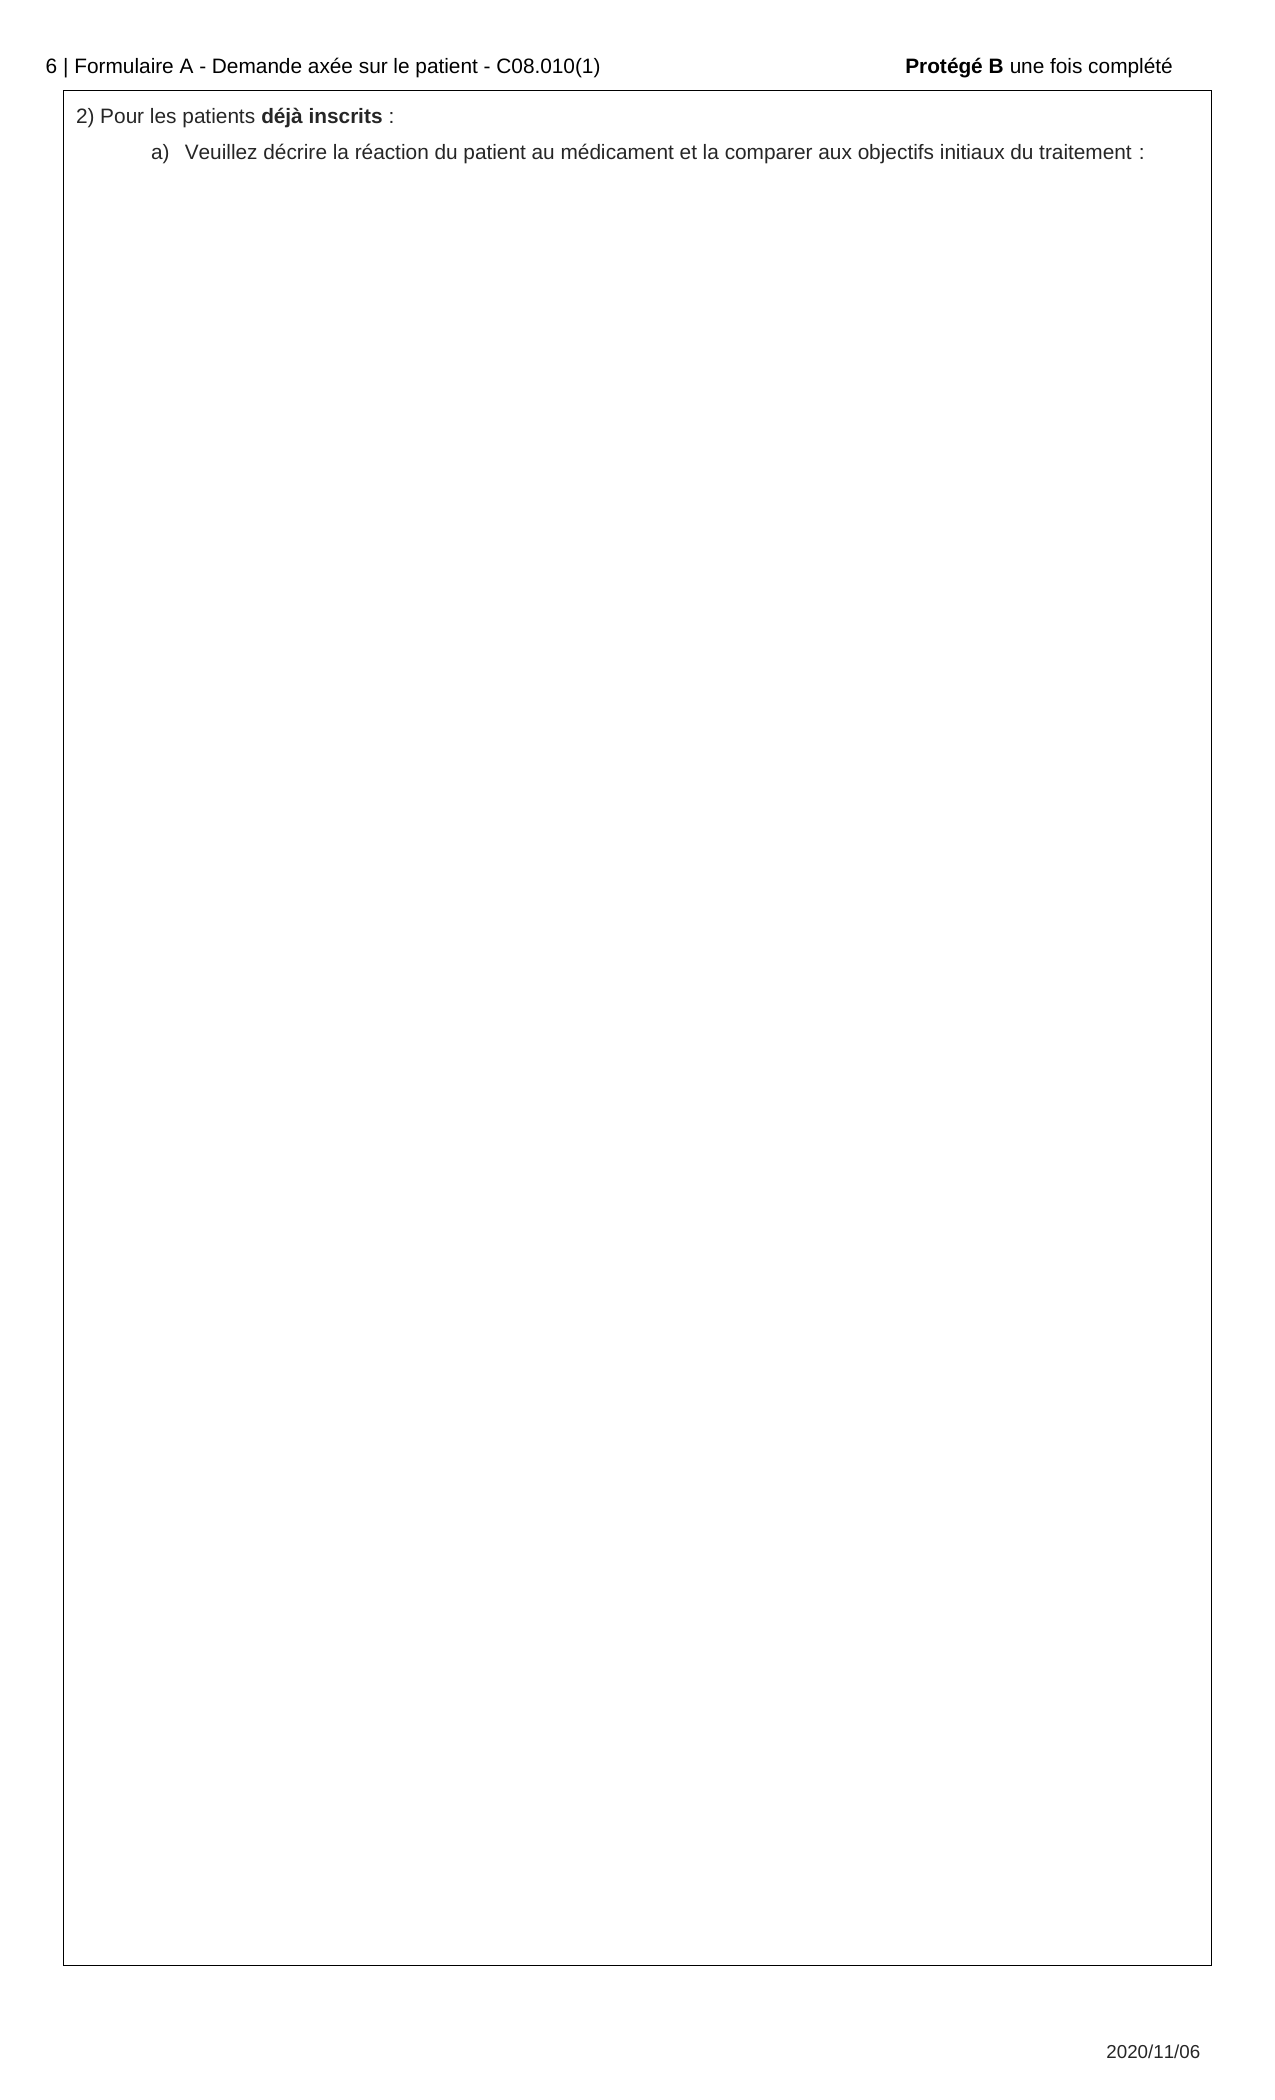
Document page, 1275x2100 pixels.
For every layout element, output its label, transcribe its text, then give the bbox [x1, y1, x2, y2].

table_cell 2) Pour les patients déjà inscrits : a) Veuillez décrire la réaction du patient au médicament et la comparer aux objectifs initiaux du traitement : [64, 91, 1211, 1965]
